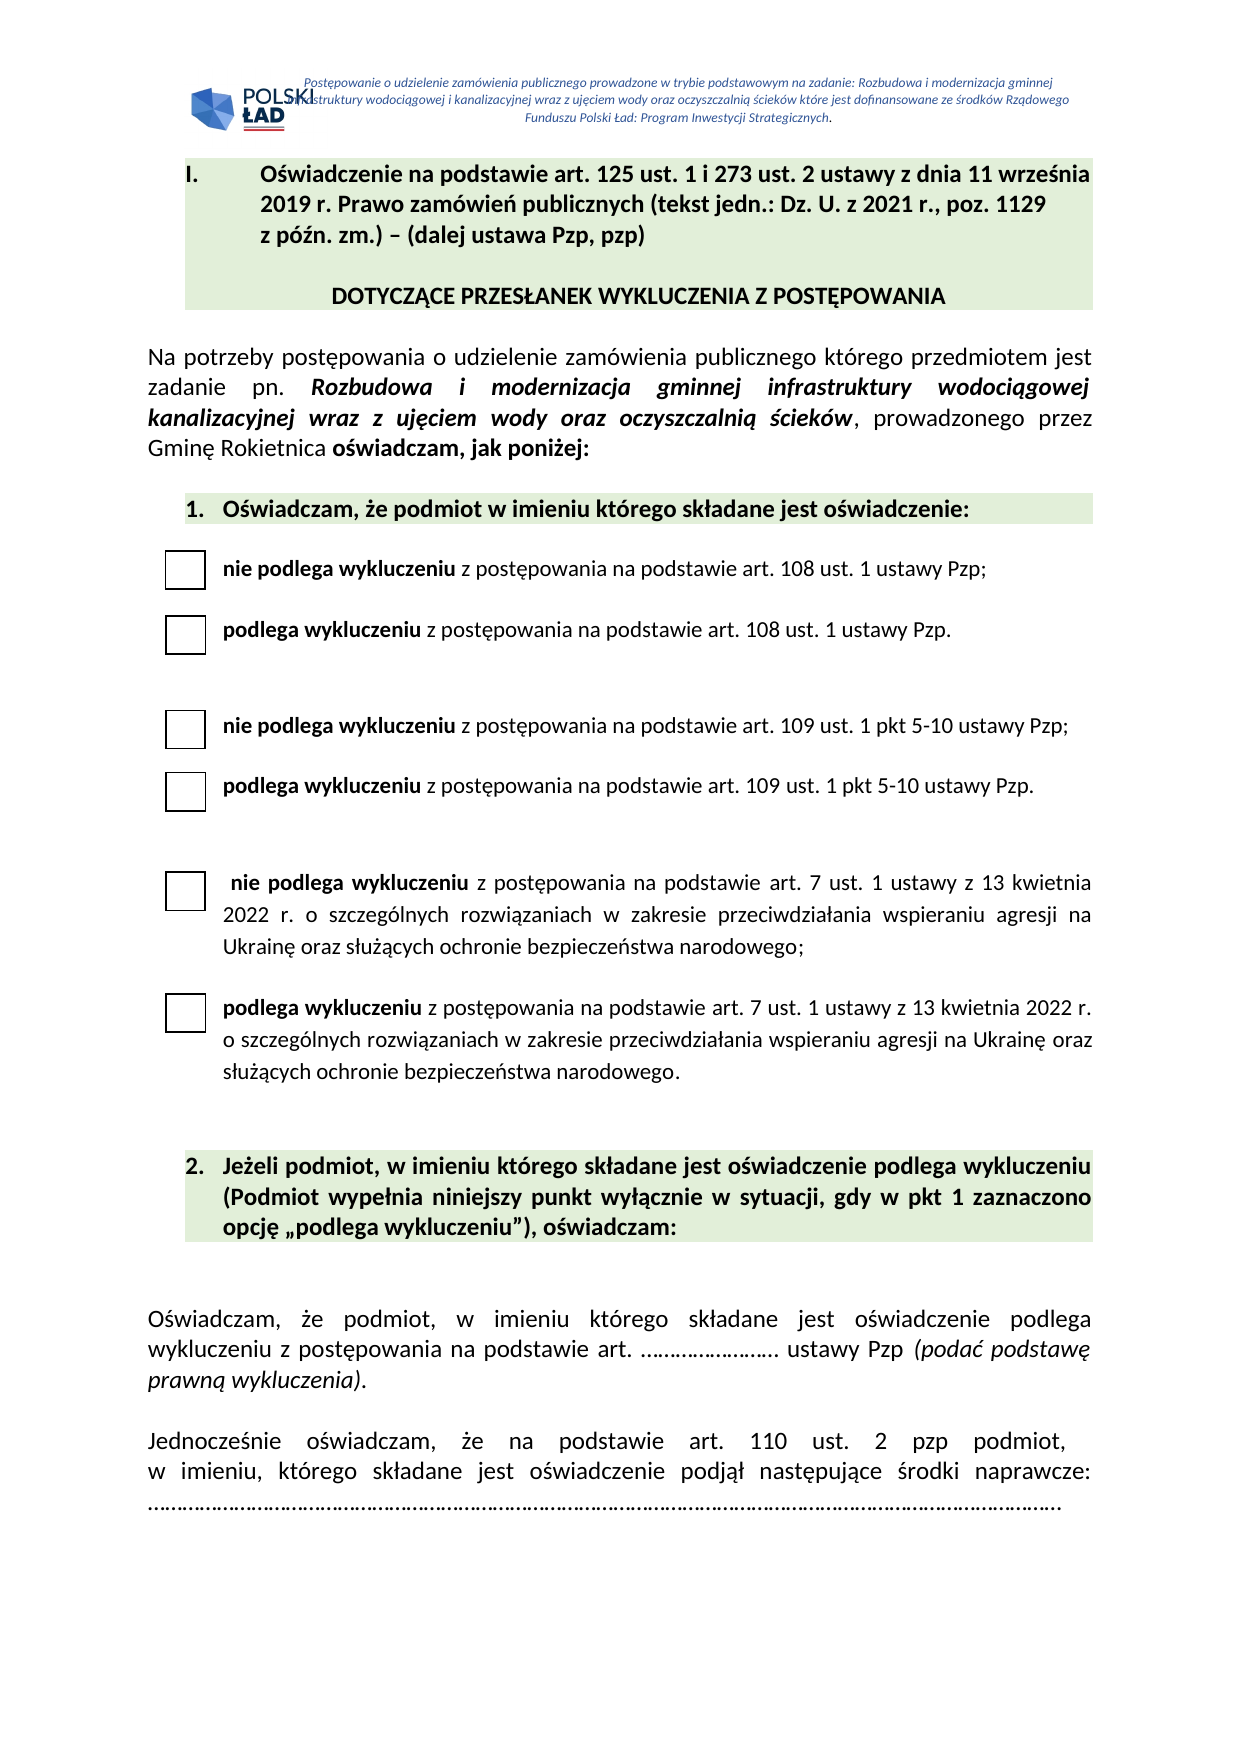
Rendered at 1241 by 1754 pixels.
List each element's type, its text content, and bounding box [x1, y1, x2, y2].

text Oświadczam, że podmiot, w imieniu którego składane jest oświadczenie podlega wykluczeniu z postępowania na podstawie art. …………………… ustawy Pzp (podać podstawę prawną wykluczenia). [148, 1303, 1093, 1394]
list Oświadczenie na podstawie art. 125 ust. 1 i 273 ust. 2 ustawy z dnia 11 września 2019 r. Prawo zamówień publicznych (tekst jedn.: Dz. U. z 2021 r., poz. 1129 z późn. zm.) – (dalej ustawa Pzp, pzp) [185, 158, 1093, 249]
list nie podlega wykluczeniu z postępowania na podstawie art. 109 ust. 1 pkt 5-10 ustawy Pzp; [223, 711, 1093, 739]
list podlega wykluczeniu z postępowania na podstawie art. 108 ust. 1 ustawy Pzp. [223, 615, 1093, 643]
text DOTYCZĄCE PRZESŁANEK WYKLUCZENIA Z POSTĘPOWANIA [185, 280, 1093, 310]
list Jeżeli podmiot, w imieniu którego składane jest oświadczenie podlega wykluczeniu (Podmiot wypełnia niniejszy punkt wyłącznie w sytuacji, gdy w pkt 1 zaznaczono opcję „podlega wykluczeniu”), oświadczam: [185, 1150, 1093, 1242]
list Oświadczam, że podmiot w imieniu którego składane jest oświadczenie: [185, 493, 1093, 524]
text Na potrzeby postępowania o udzielenie zamówienia publicznego którego przedmiotem jest zadanie pn. Rozbudowa i modernizacja gminnej infrastruktury wodociągowej kanalizacyjnej wraz z ujęciem wody oraz oczyszczalnią ścieków, prowadzonego przez Gminę Rokietnica oświadczam, jak poniżej: [148, 341, 1093, 463]
text Jednocześnie oświadczam, że na podstawie art. 110 ust. 2 pzp podmiot, w imieniu, którego składane jest oświadczenie podjął następujące środki naprawcze: …………………………………………………………………………………………………………………………………………… [148, 1425, 1093, 1516]
list podlega wykluczeniu z postępowania na podstawie art. 109 ust. 1 pkt 5-10 ustawy Pzp. [223, 771, 1093, 799]
list podlega wykluczeniu z postępowania na podstawie art. 7 ust. 1 ustawy z 13 kwietnia 2022 r. o szczególnych rozwiązaniach w zakresie przeciwdziałania wspieraniu agresji na Ukrainę oraz służących ochronie bezpieczeństwa narodowego. [223, 993, 1093, 1085]
list nie podlega wykluczeniu z postępowania na podstawie art. 108 ust. 1 ustawy Pzp; [223, 554, 1093, 582]
picture [184, 68, 328, 149]
list nie podlega wykluczeniu z postępowania na podstawie art. 7 ust. 1 ustawy z 13 kwietnia 2022 r. o szczególnych rozwiązaniach w zakresie przeciwdziałania wspieraniu agresji na Ukrainę oraz służących ochronie bezpieczeństwa narodowego; [223, 868, 1093, 960]
